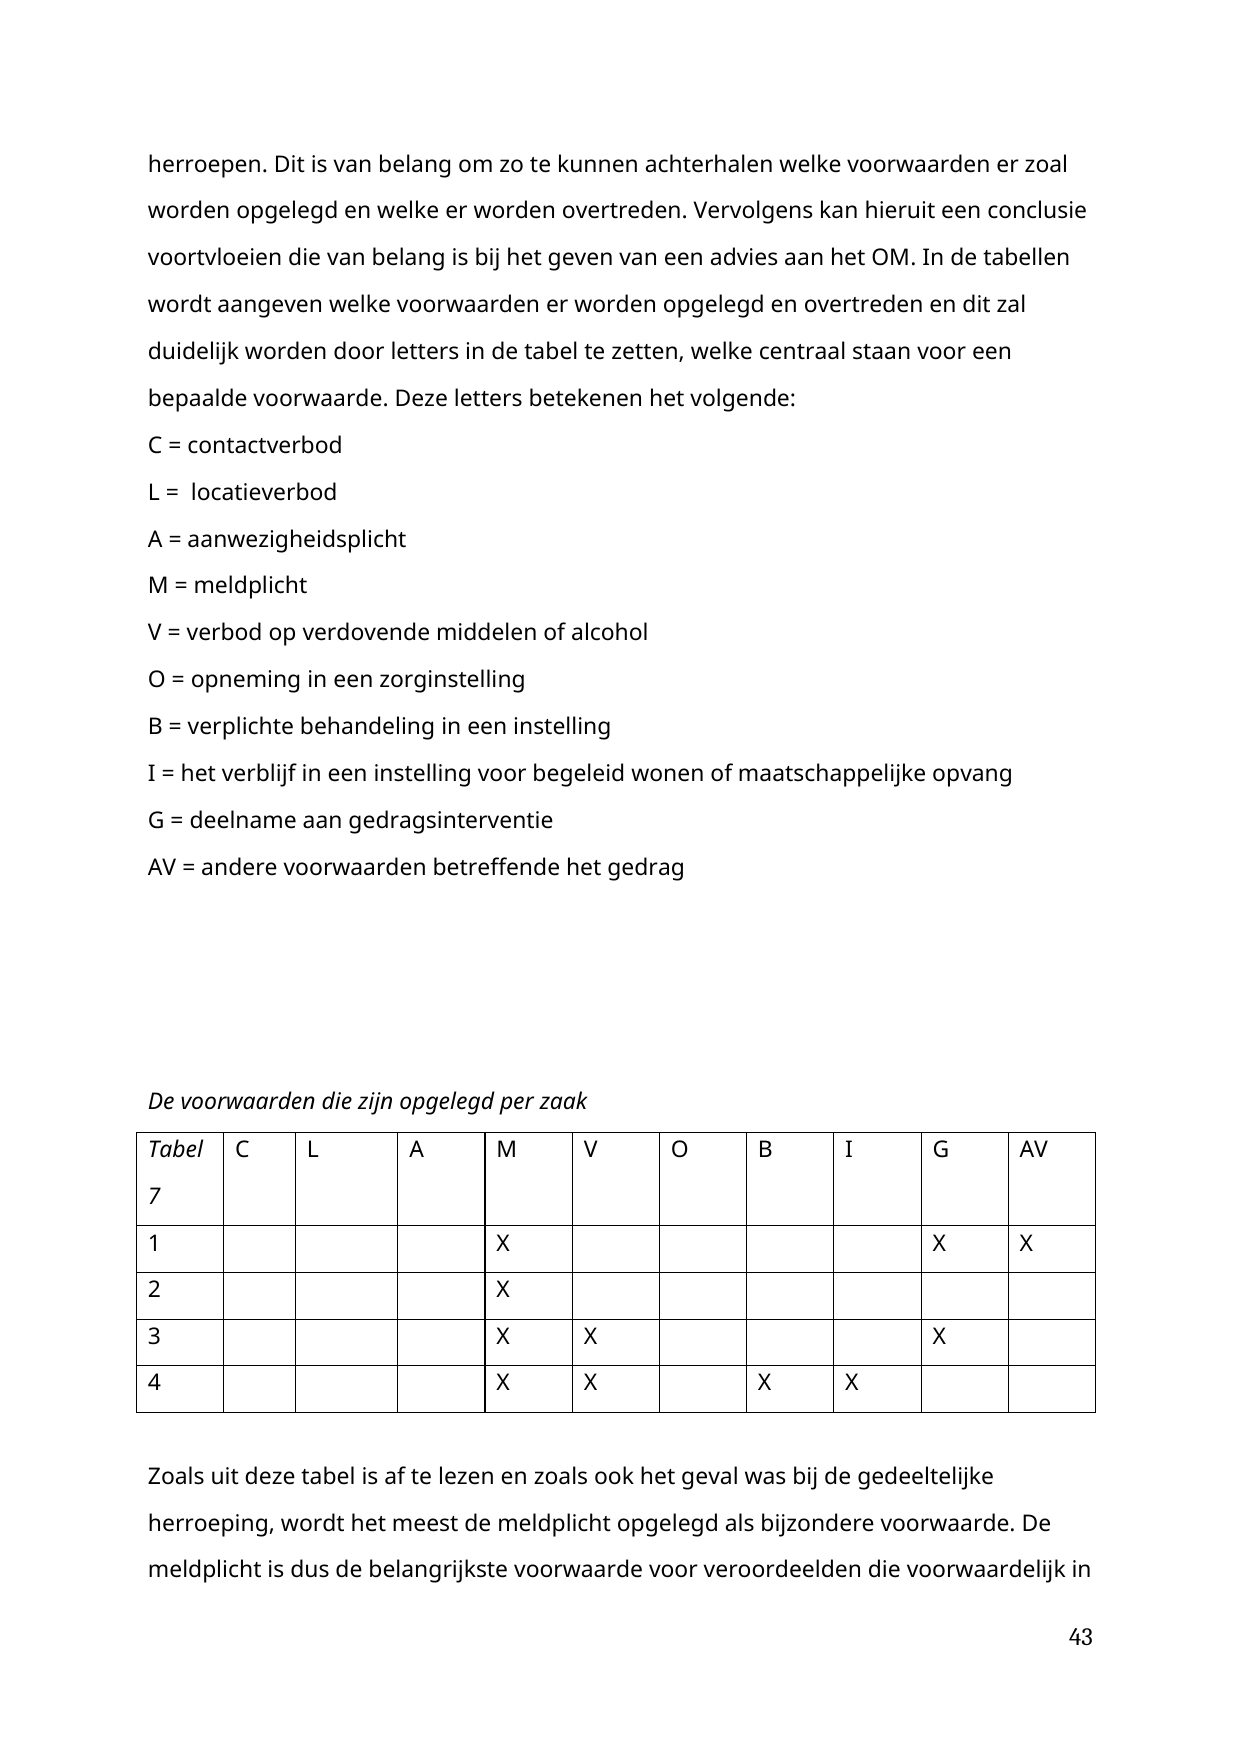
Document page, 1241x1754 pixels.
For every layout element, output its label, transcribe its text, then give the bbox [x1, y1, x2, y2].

table_cell X [486, 1320, 572, 1365]
table_cell [296, 1273, 397, 1318]
table_header Tabel 7 [137, 1133, 223, 1225]
text O = opneming in een zorginstelling [148, 663, 1093, 694]
table_cell 2 [137, 1273, 223, 1318]
table_cell [834, 1320, 921, 1365]
table_header V [573, 1133, 659, 1225]
table_cell 1 [137, 1226, 223, 1272]
table_cell 3 [137, 1320, 223, 1365]
table_cell [922, 1366, 1008, 1412]
table_cell [747, 1320, 833, 1365]
table_cell [224, 1226, 295, 1272]
table_cell [660, 1273, 746, 1318]
table_cell [398, 1366, 484, 1412]
table_cell [224, 1366, 295, 1412]
table_cell [1009, 1320, 1095, 1365]
table_cell X [922, 1320, 1008, 1365]
text L = locatieverbod [148, 476, 1093, 507]
table_header G [922, 1133, 1008, 1225]
table_cell [296, 1226, 397, 1272]
text M = meldplicht [148, 569, 1093, 601]
table_header A [398, 1133, 484, 1225]
table_cell [398, 1226, 484, 1272]
table_cell [1009, 1273, 1095, 1318]
text V = verbod op verdovende middelen of alcohol [148, 616, 1093, 648]
table_cell [573, 1226, 659, 1272]
table_cell 4 [137, 1366, 223, 1412]
table_cell X [747, 1366, 833, 1412]
table_header C [224, 1133, 295, 1225]
table_header AV [1009, 1133, 1095, 1225]
table_cell [660, 1366, 746, 1412]
table_header I [834, 1133, 921, 1225]
table_cell X [834, 1366, 921, 1412]
text De voorwaarden die zijn opgelegd per zaak [148, 1085, 1093, 1116]
table_cell X [486, 1273, 572, 1318]
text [148, 1459, 1093, 1584]
table_cell [398, 1273, 484, 1318]
table_cell [834, 1273, 921, 1318]
table_cell [573, 1273, 659, 1318]
table_header O [660, 1133, 746, 1225]
table_cell [660, 1320, 746, 1365]
table_cell [224, 1273, 295, 1318]
table_header L [296, 1133, 397, 1225]
table_cell X [486, 1366, 572, 1412]
table_cell [224, 1320, 295, 1365]
table_header B [747, 1133, 833, 1225]
text G = deelname aan gedragsinterventie [148, 804, 1093, 835]
table_cell [834, 1226, 921, 1272]
table_cell [1009, 1366, 1095, 1412]
table_cell [660, 1226, 746, 1272]
table_cell X [486, 1226, 572, 1272]
table_cell X [1009, 1226, 1095, 1272]
text I = het verblijf in een instelling voor begeleid wonen of maatschappelijke opvang [148, 757, 1093, 788]
table_cell X [573, 1320, 659, 1365]
table_cell [922, 1273, 1008, 1318]
text B = verplichte behandeling in een instelling [148, 710, 1093, 741]
text C = contactverbod [148, 429, 1093, 460]
table_cell X [573, 1366, 659, 1412]
table_cell [296, 1320, 397, 1365]
table_cell X [922, 1226, 1008, 1272]
table_cell [747, 1273, 833, 1318]
table_cell [296, 1366, 397, 1412]
table_header M [486, 1133, 572, 1225]
table_cell [747, 1226, 833, 1272]
table_cell [398, 1320, 484, 1365]
text AV = andere voorwaarden betreffende het gedrag [148, 851, 1093, 882]
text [148, 148, 1093, 413]
text A = aanwezigheidsplicht [148, 523, 1093, 554]
